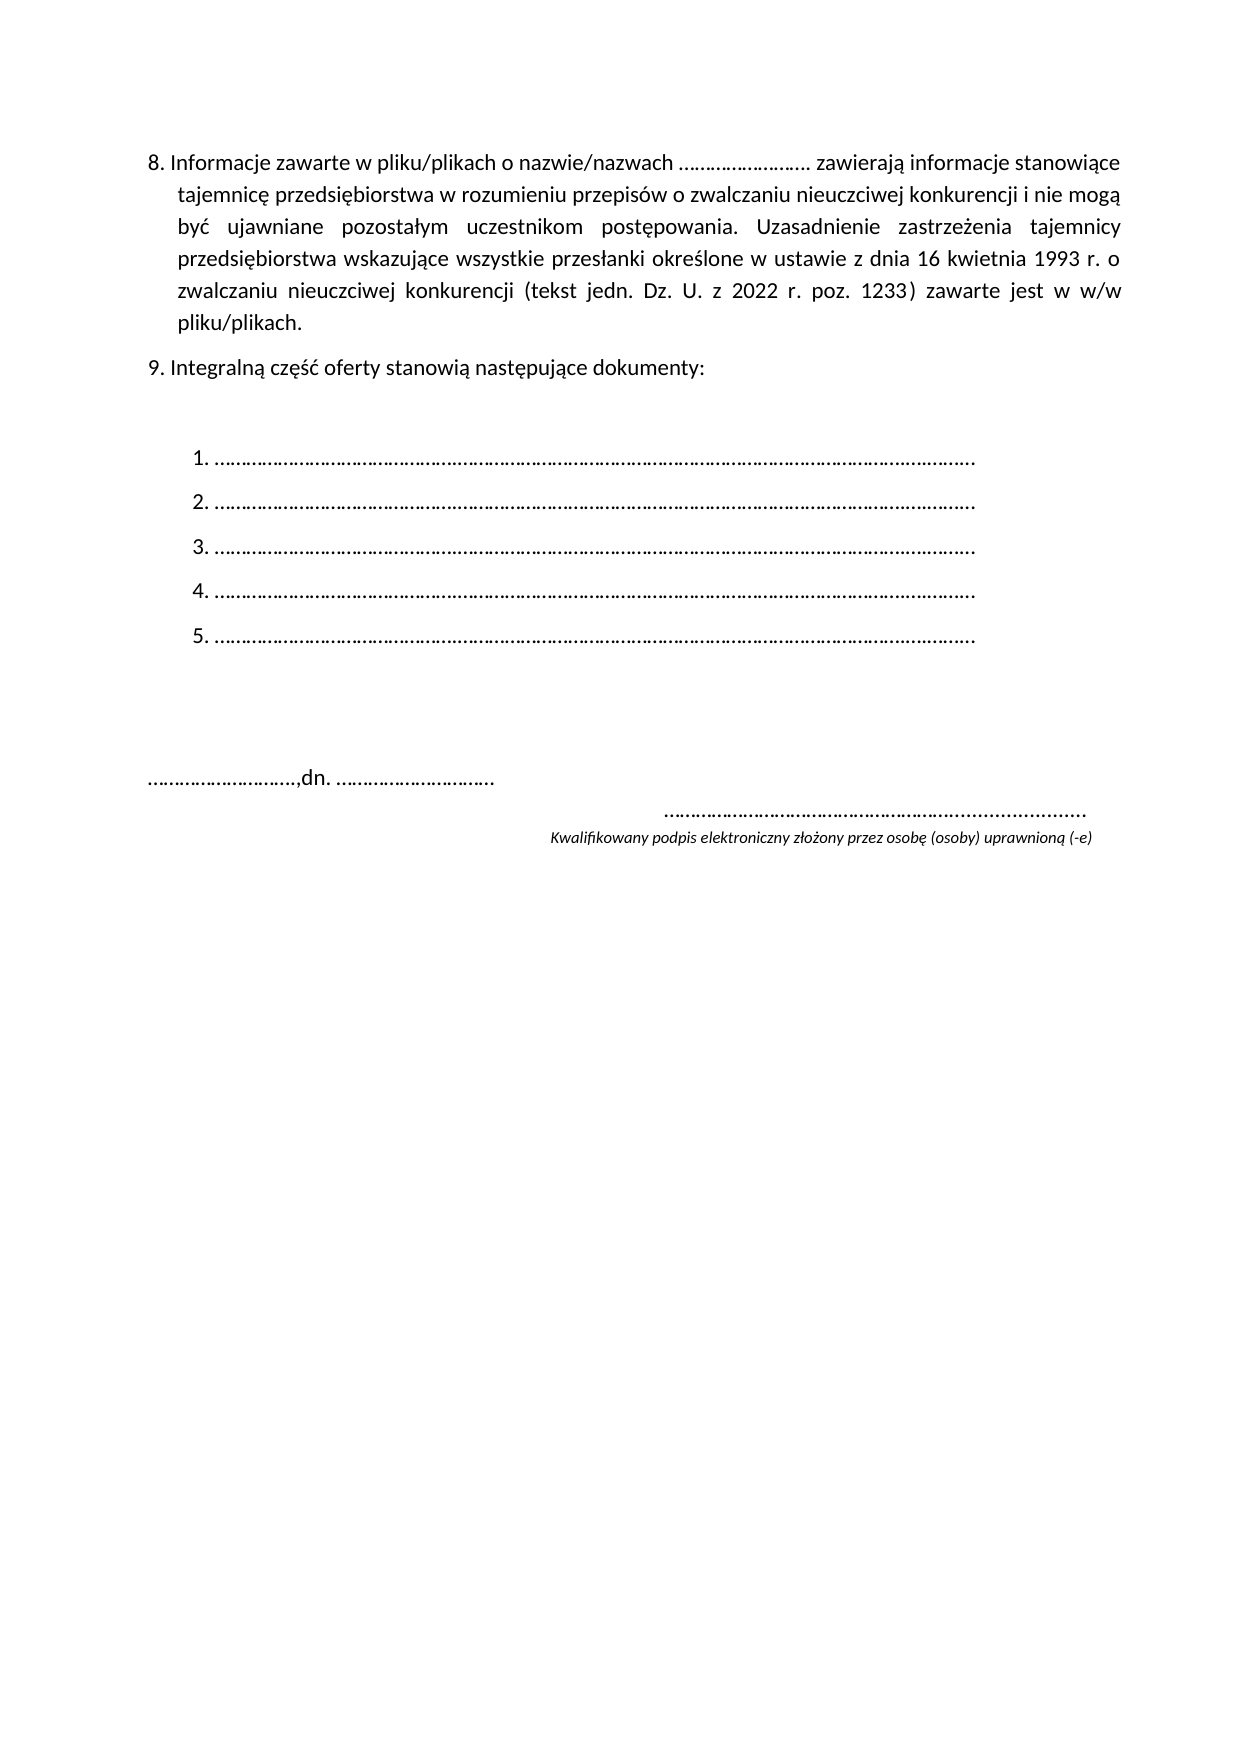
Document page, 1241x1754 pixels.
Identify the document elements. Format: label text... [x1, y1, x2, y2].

text 4. ……………………………………….………………………………………………………………………….….……... [192, 577, 1122, 605]
text ………………………………………………........................ [664, 795, 1122, 823]
text 8. Informacje zawarte w pliku/plikach o nazwie/nazwach ……………………. zawierają informacje stanowiące tajemnicę przedsiębiorstwa w rozumieniu przepisów o zwalczaniu nieuczciwej konkurencji i nie mogą być ujawniane pozostałym uczestnikom postępowania. Uzasadnienie zastrzeżenia tajemnicy przedsiębiorstwa wskazujące wszystkie przesłanki określone w ustawie z dnia 16 kwietnia 1993 r. o zwalczaniu nieuczciwej konkurencji (tekst jedn. Dz. U. z 2022 r. poz. 1233) zawarte jest w w/w pliku/plikach. [148, 148, 1122, 337]
text ……………………….,dn. ………………………… [148, 763, 1122, 791]
text 9. Integralną część oferty stanowią następujące dokumenty: [148, 353, 1122, 381]
text Kwalifikowany podpis elektroniczny złożony przez osobę (osoby) uprawnioną (-e) [516, 827, 1122, 847]
text 2. ……………………………………….………………………………………………………………………….….……... [192, 487, 1122, 515]
text 3. ……………………………………….………………………………………………………………………….….……... [192, 532, 1122, 560]
text 5. ……………………………………….………………………………………………………………………….….……... [192, 621, 1122, 649]
text 1. ……………………………………….………………………………………………………………………….….……... [192, 443, 1122, 471]
